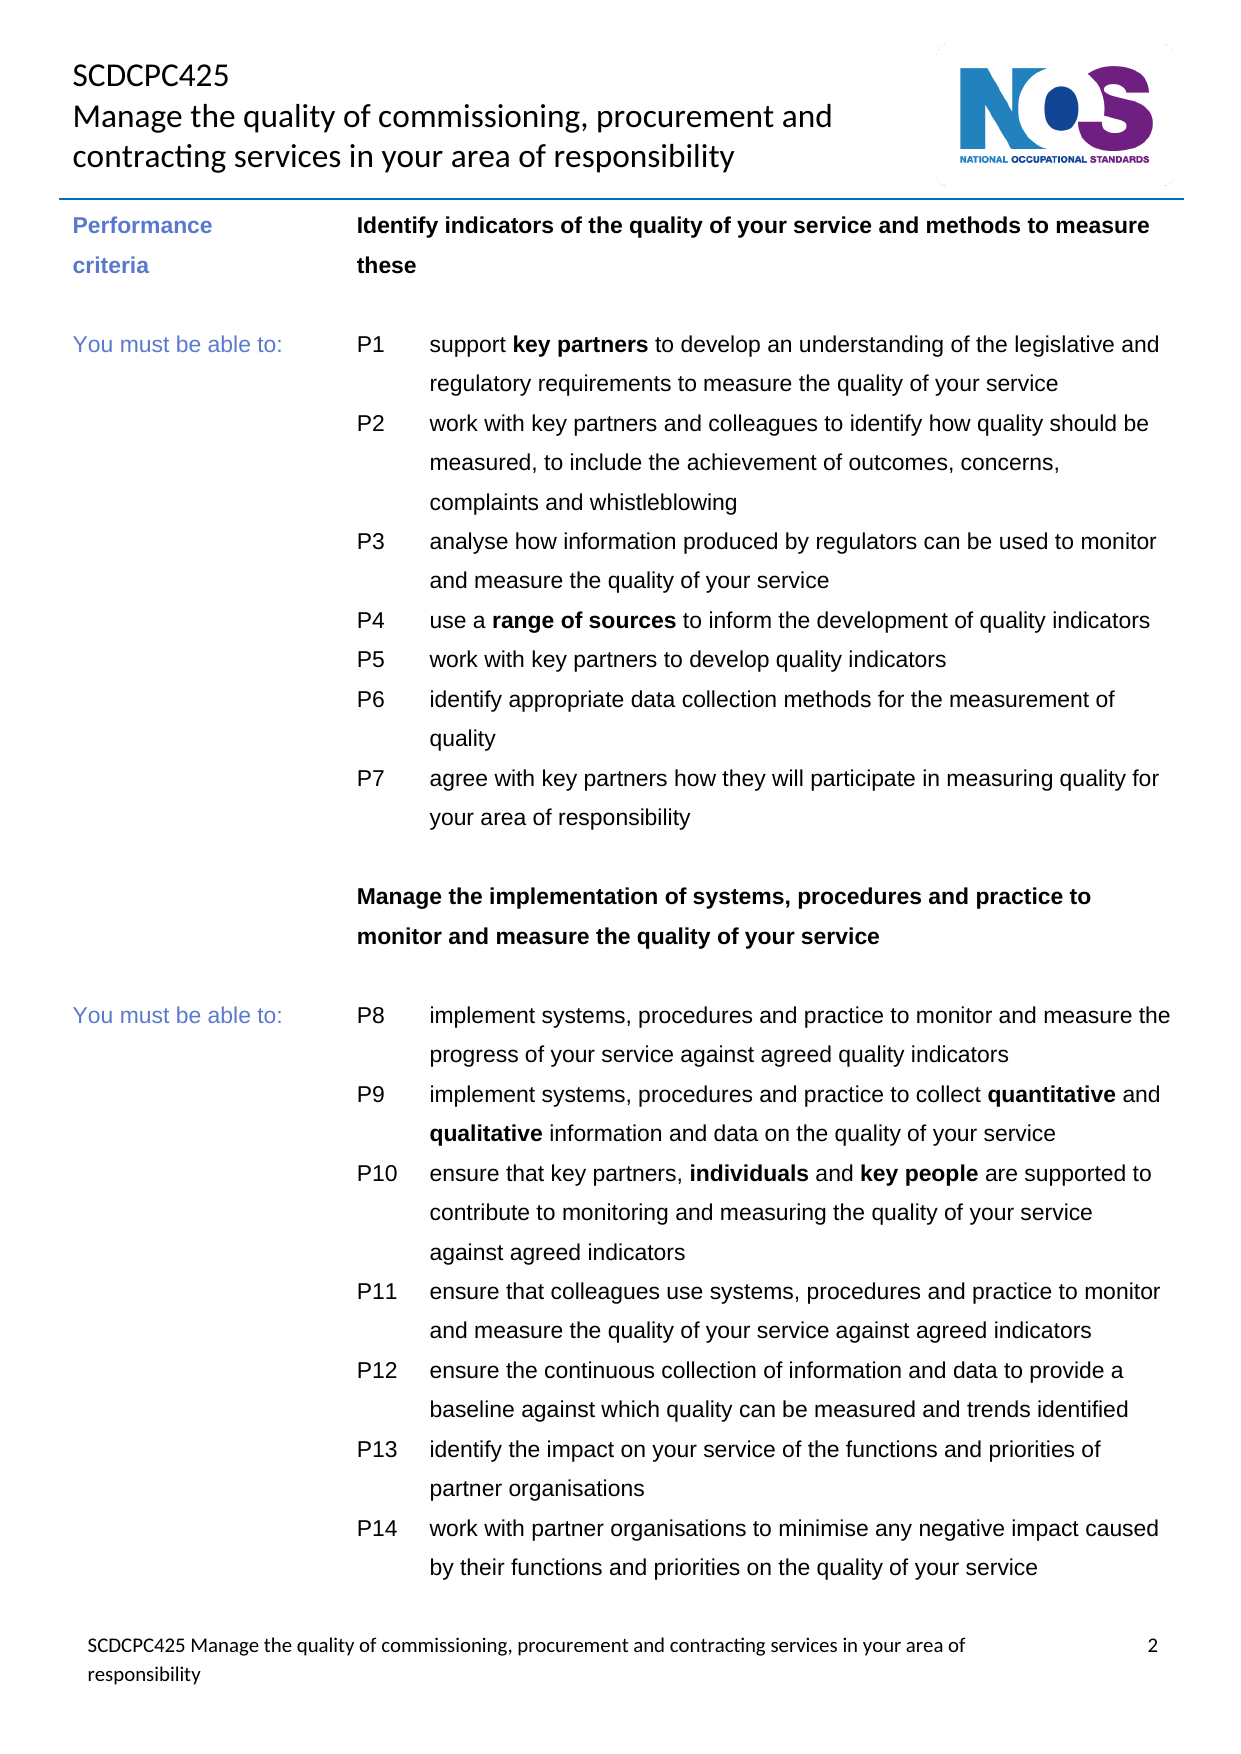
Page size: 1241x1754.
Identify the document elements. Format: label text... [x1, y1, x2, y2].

table_cell Performance criteria You must be able to: You must be able to: You must be able to: You must be able to: [61, 212, 298, 1594]
picture [936, 44, 1173, 186]
